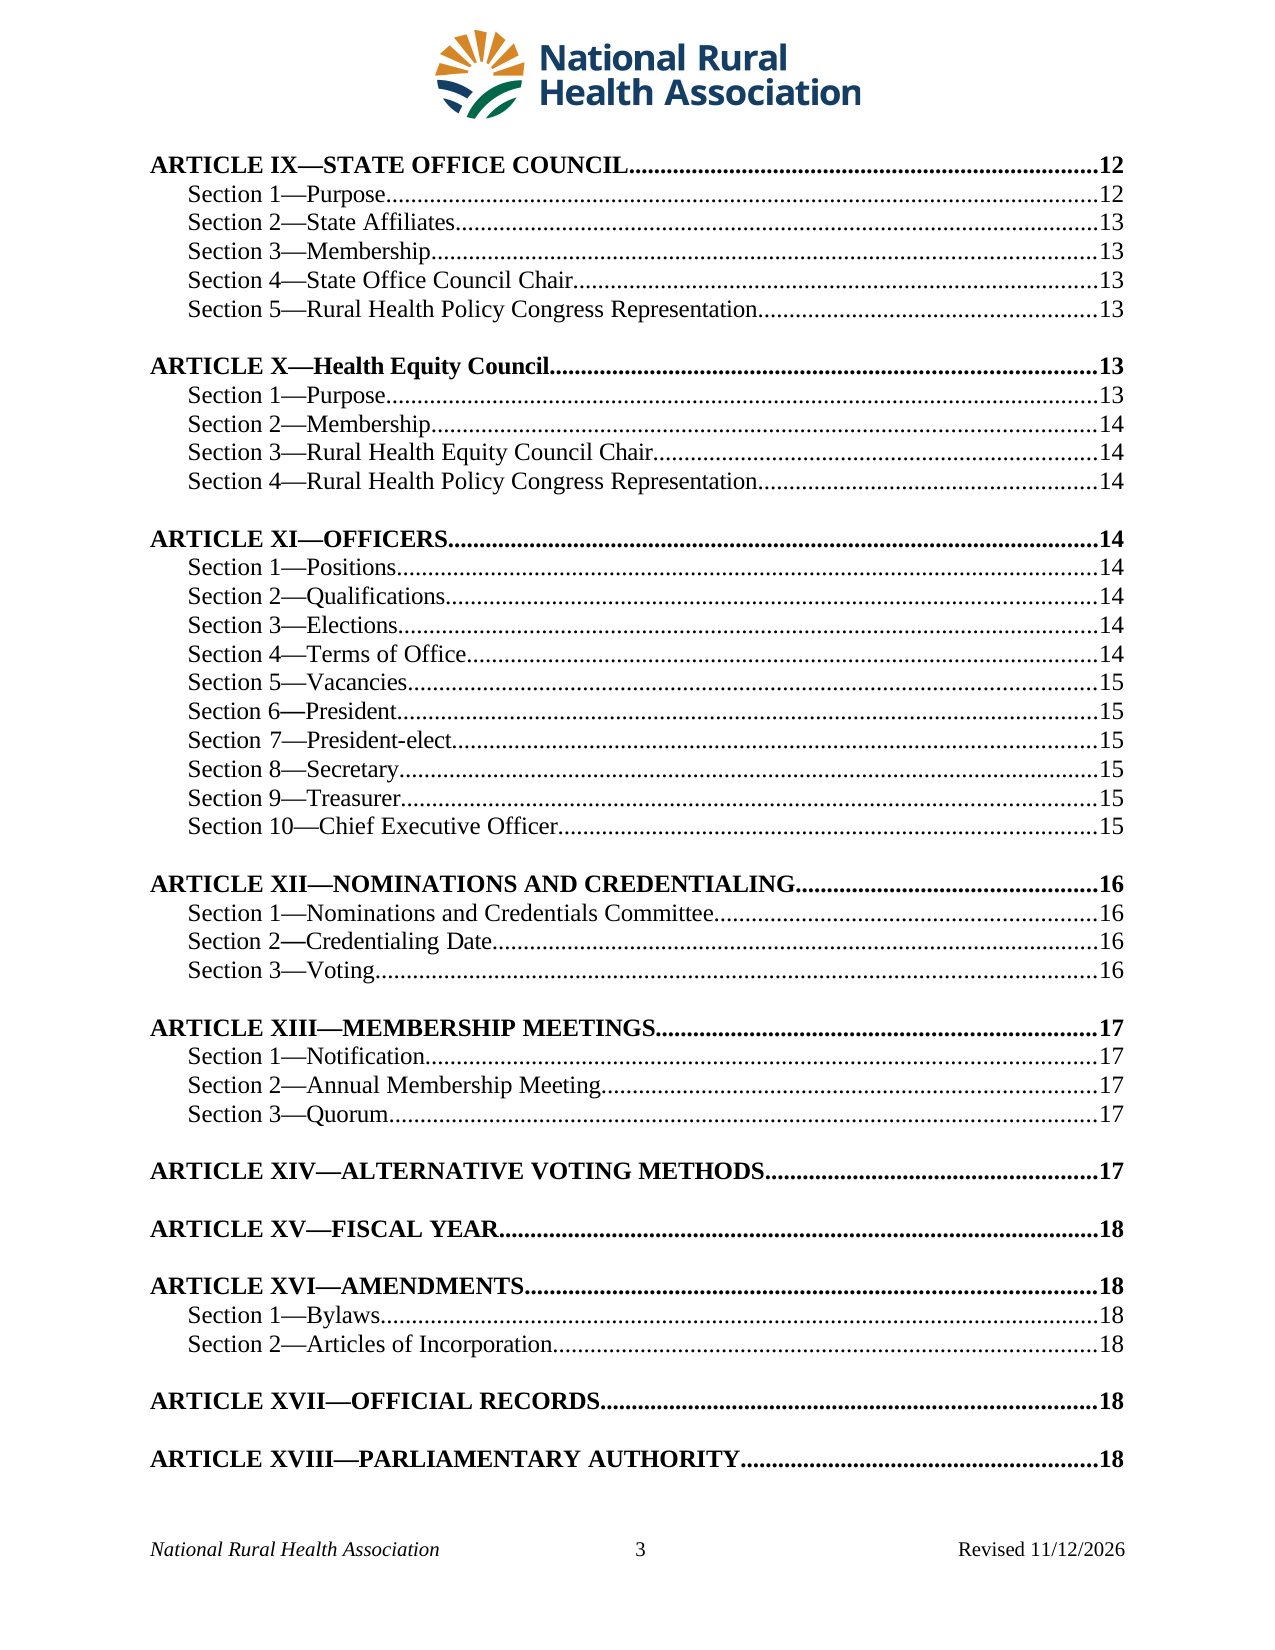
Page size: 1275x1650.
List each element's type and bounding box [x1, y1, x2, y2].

picture [415, 30, 861, 120]
